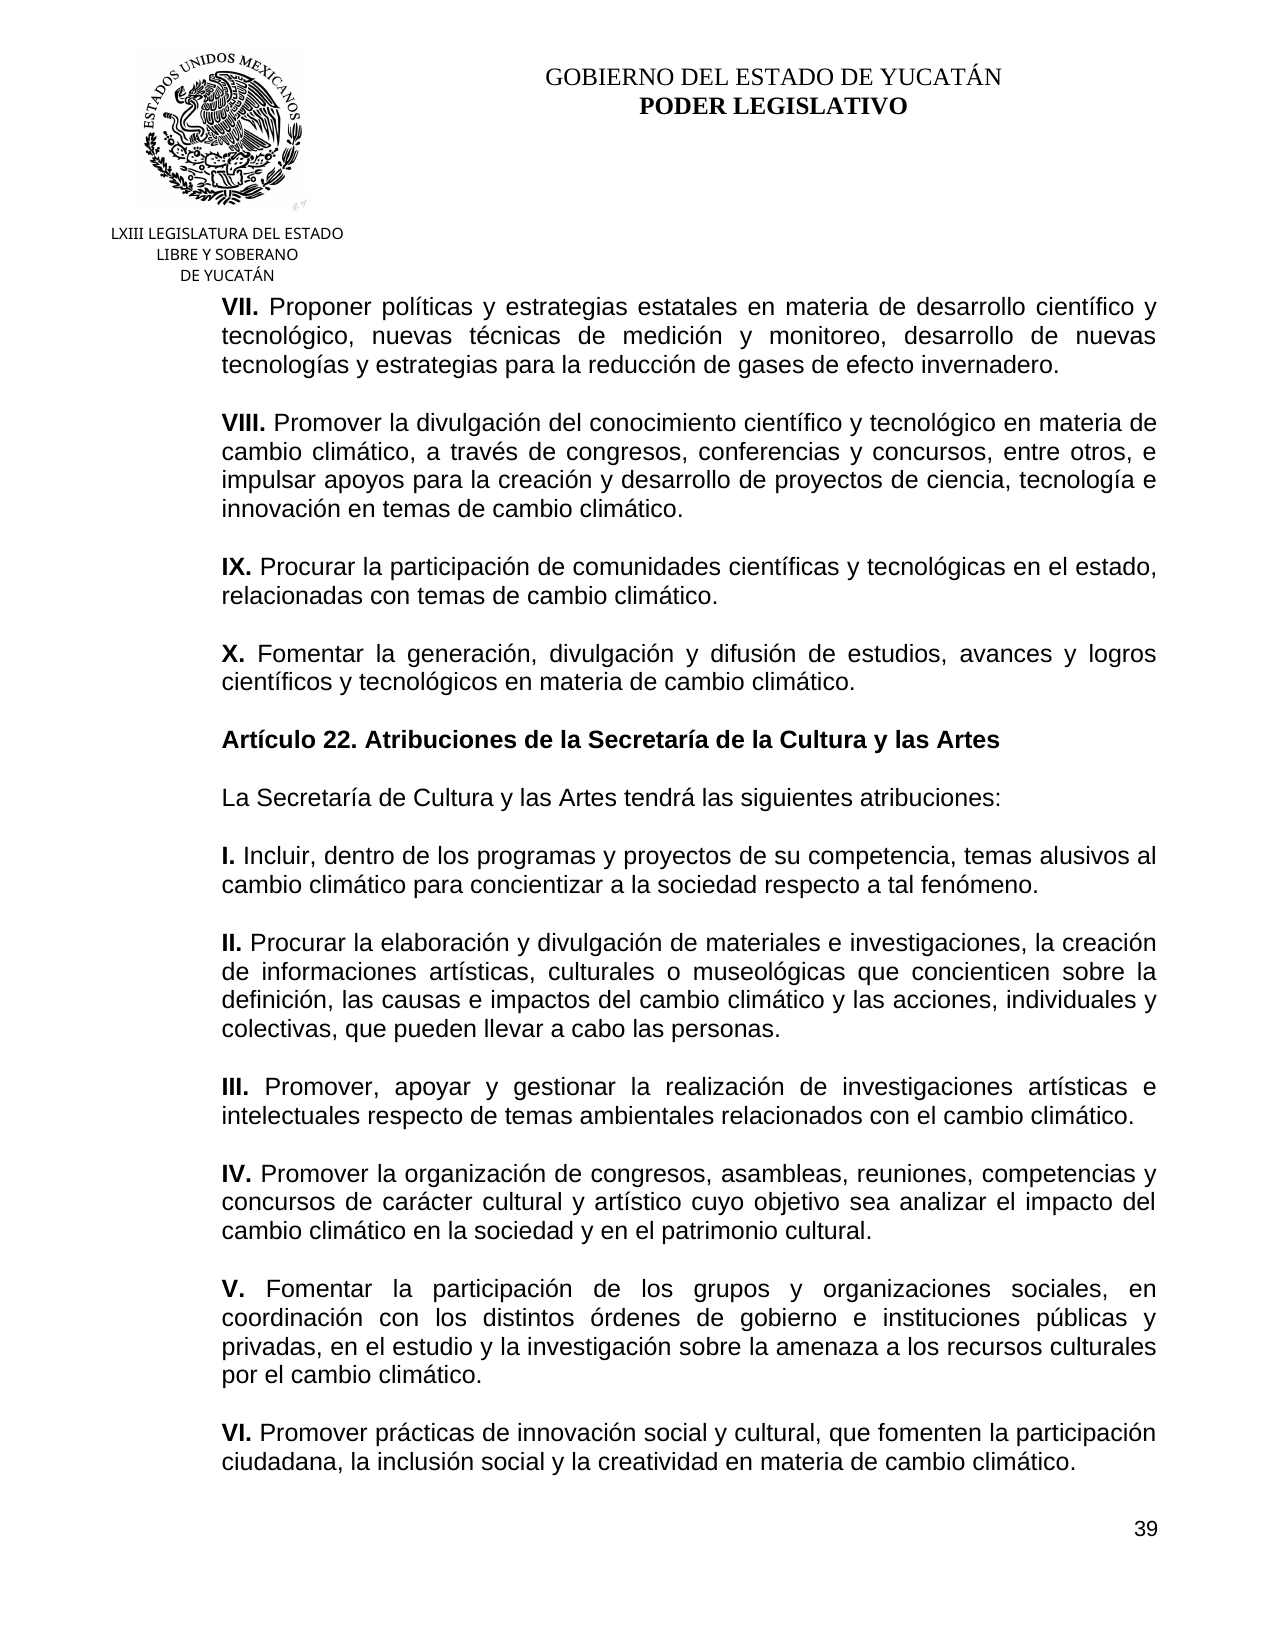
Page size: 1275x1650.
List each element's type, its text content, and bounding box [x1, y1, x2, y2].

text V. Fomentar la participación de los grupos y organizaciones sociales, en coordinación con los distintos órdenes de gobierno e instituciones públicas y privadas, en el estudio y la investigación sobre la amenaza a los recursos culturales por el cambio climático. [221, 1274, 1158, 1389]
text Artículo 22. Atribuciones de la Secretaría de la Cultura y las Artes [221, 725, 1158, 754]
picture [138, 44, 308, 212]
text X. Fomentar la generación, divulgación y difusión de estudios, avances y logros científicos y tecnológicos en materia de cambio climático. [221, 638, 1158, 696]
text III. Promover, apoyar y gestionar la realización de investigaciones artísticas e intelectuales respecto de temas ambientales relacionados con el cambio climático. [221, 1072, 1158, 1129]
text VII. Proponer políticas y estrategias estatales en materia de desarrollo científico y tecnológico, nuevas técnicas de medición y monitoreo, desarrollo de nuevas tecnologías y estrategias para la reducción de gases de efecto invernadero. [221, 292, 1158, 378]
text VIII. Promover la divulgación del conocimiento científico y tecnológico en materia de cambio climático, a través de congresos, conferencias y concursos, entre otros, e impulsar apoyos para la creación y desarrollo de proyectos de ciencia, tecnología e innovación en temas de cambio climático. [221, 408, 1158, 523]
text IV. Promover la organización de congresos, asambleas, reuniones, competencias y concursos de carácter cultural y artístico cuyo objetivo sea analizar el impacto del cambio climático en la sociedad y en el patrimonio cultural. [221, 1158, 1158, 1245]
text VI. Promover prácticas de innovación social y cultural, que fomenten la participación ciudadana, la inclusión social y la creatividad en materia de cambio climático. [221, 1418, 1158, 1476]
text La Secretaría de Cultura y las Artes tendrá las siguientes atribuciones: [221, 783, 1158, 812]
text I. Incluir, dentro de los programas y proyectos de su competencia, temas alusivos al cambio climático para concientizar a la sociedad respecto a tal fenómeno. [221, 841, 1158, 898]
text IX. Procurar la participación de comunidades científicas y tecnológicas en el estado, relacionadas con temas de cambio climático. [221, 552, 1158, 609]
text II. Procurar la elaboración y divulgación de materiales e investigaciones, la creación de informaciones artísticas, culturales o museológicas que concienticen sobre la definición, las causas e impactos del cambio climático y las acciones, individuales y colectivas, que pueden llevar a cabo las personas. [221, 928, 1158, 1043]
